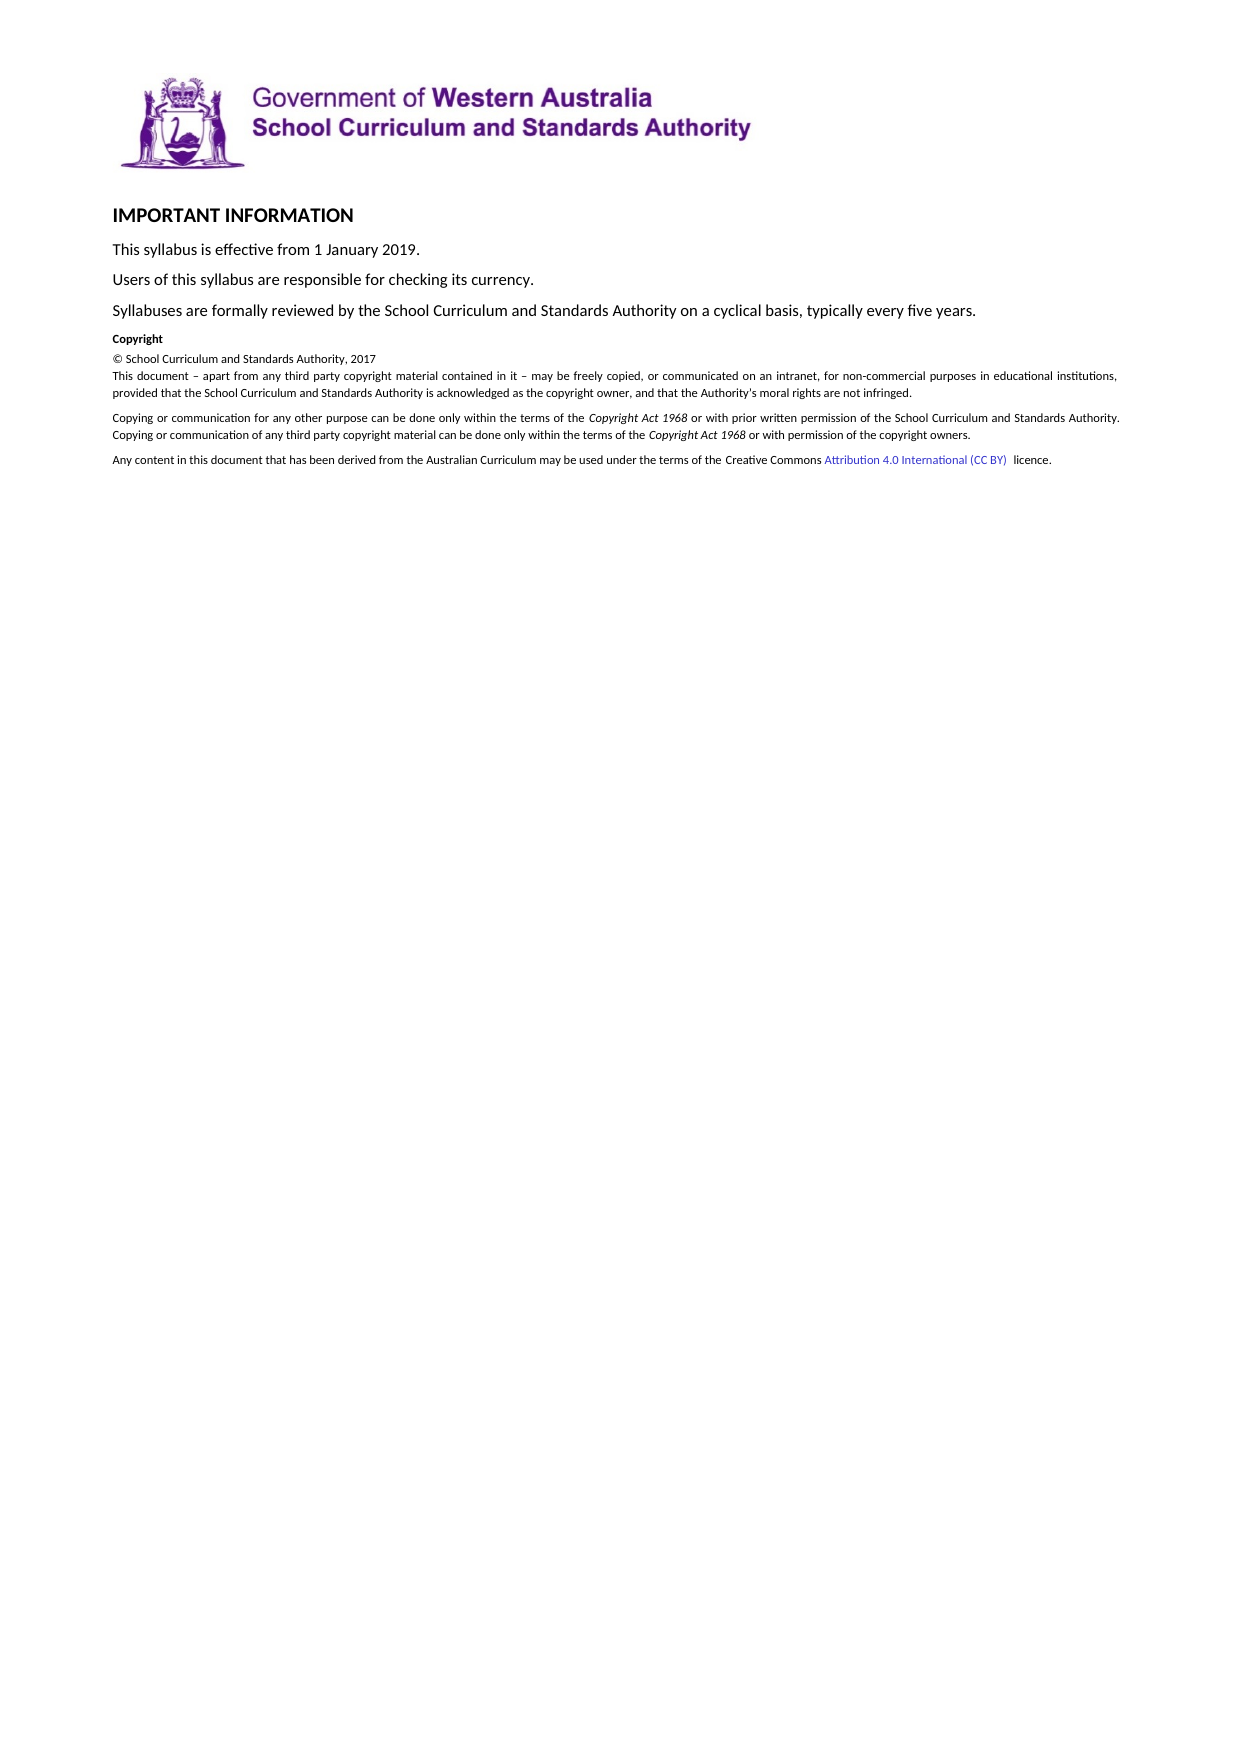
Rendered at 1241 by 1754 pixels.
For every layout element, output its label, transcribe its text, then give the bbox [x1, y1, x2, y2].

text This syllabus is effective from 1 January 2019. [112, 239, 1121, 259]
text Syllabuses are formally reviewed by the School Curriculum and Standards Authority on a cyclical basis, typically every five years. [112, 300, 1121, 321]
text Users of this syllabus are responsible for checking its currency. [112, 269, 1121, 290]
text This document – apart from any third party copyright material contained in it – may be freely copied, or communicated on an intranet, for non-commercial purposes in educational institutions, provided that the School Curriculum and Standards Authority is acknowledged as the copyright owner, and that the Authority’s moral rights are not infringed. [112, 368, 1121, 401]
picture [112, 73, 763, 175]
text Any content in this document that has been derived from the Australian Curriculum may be used under the terms of the Creative Commons Attribution 4.0 International (CC BY) licence. [112, 452, 1121, 468]
text © School Curriculum and Standards Authority, 2017 [112, 352, 1121, 367]
text Copying or communication for any other purpose can be done only within the terms of the Copyright Act 1968 or with prior written permission of the School Curriculum and Standards Authority. Copying or communication of any third party copyright material can be done only within the terms of the Copyright Act 1968 or with permission of the copyright owners. [112, 410, 1121, 442]
text IMPORTANT INFORMATION [112, 203, 1121, 228]
text Copyright [112, 331, 1121, 346]
